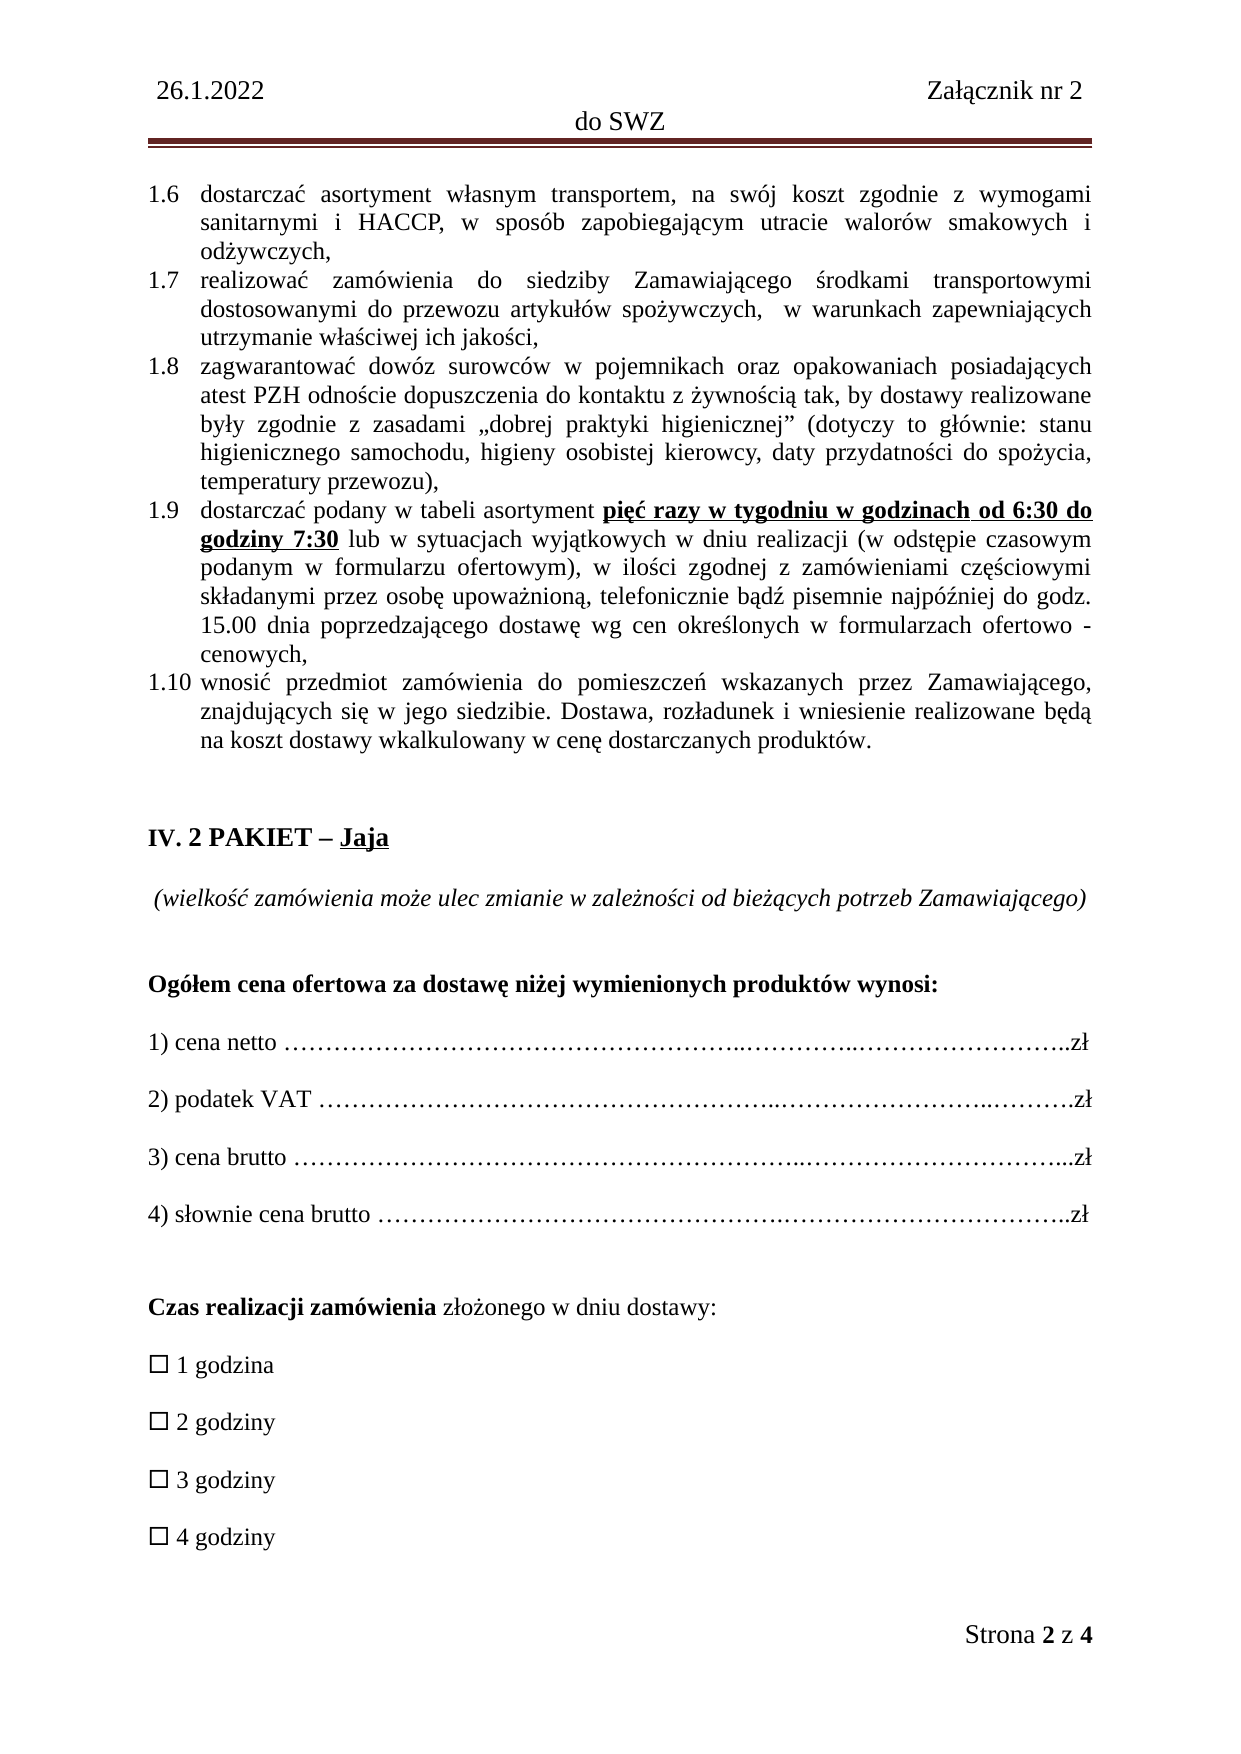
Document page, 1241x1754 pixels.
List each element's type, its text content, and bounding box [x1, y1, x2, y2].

text 4 godziny [148, 1522, 1092, 1551]
text IV. 2 PAKIET – Jaja [148, 821, 1092, 852]
text Czas realizacji zamówienia złożonego w dniu dostawy: [148, 1292, 1092, 1321]
list wnosić przedmiot zamówienia do pomieszczeń wskazanych przez Zamawiającego, znajdujących się w jego siedzibie. Dostawa, rozładunek i wniesienie realizowane będą na koszt dostawy wkalkulowany w cenę dostarczanych produktów. [148, 667, 1092, 754]
text (wielkość zamówienia może ulec zmianie w zależności od bieżących potrzeb Zamawiającego) [148, 883, 1092, 912]
text 4) słownie cena brutto ………………………………………….……………………………..zł [148, 1199, 1092, 1228]
text 2) podatek VAT ………………………………………………..……………………..……….zł [148, 1084, 1092, 1113]
text 3 godziny [148, 1465, 1092, 1493]
text Ogółem cena ofertowa za dostawę niżej wymienionych produktów wynosi: [148, 969, 1092, 998]
text 1) cena netto ………………………………………………..…………..……………………..zł [148, 1027, 1092, 1056]
text 1 godzina [148, 1350, 1092, 1378]
text 3) cena brutto ……………………………………………………..…………………………...zł [148, 1142, 1092, 1171]
list dostarczać podany w tabeli asortyment pięć razy w tygodniu w godzinach od 6:30 do godziny 7:30 lub w sytuacjach wyjątkowych w dniu realizacji (w odstępie czasowym podanym w formularzu ofertowym), w ilości zgodnej z zamówieniami częściowymi składanymi przez osobę upoważnioną, telefonicznie bądź pisemnie najpóźniej do godz. 15.00 dnia poprzedzającego dostawę wg cen określonych w formularzach ofertowo - cenowych, [148, 495, 1092, 667]
list realizować zamówienia do siedziby Zamawiającego środkami transportowymi dostosowanymi do przewozu artykułów spożywczych, w warunkach zapewniających utrzymanie właściwej ich jakości, [148, 265, 1092, 351]
text 2 godziny [148, 1407, 1092, 1436]
list zagwarantować dowóz surowców w pojemnikach oraz opakowaniach posiadających atest PZH odnoście dopuszczenia do kontaktu z żywnością tak, by dostawy realizowane były zgodnie z zasadami „dobrej praktyki higienicznej” (dotyczy to głównie: stanu higienicznego samochodu, higieny osobistej kierowcy, daty przydatności do spożycia, temperatury przewozu), [148, 351, 1092, 495]
list dostarczać asortyment własnym transportem, na swój koszt zgodnie z wymogami sanitarnymi i HACCP, w sposób zapobiegającym utracie walorów smakowych i odżywczych, [148, 179, 1092, 265]
